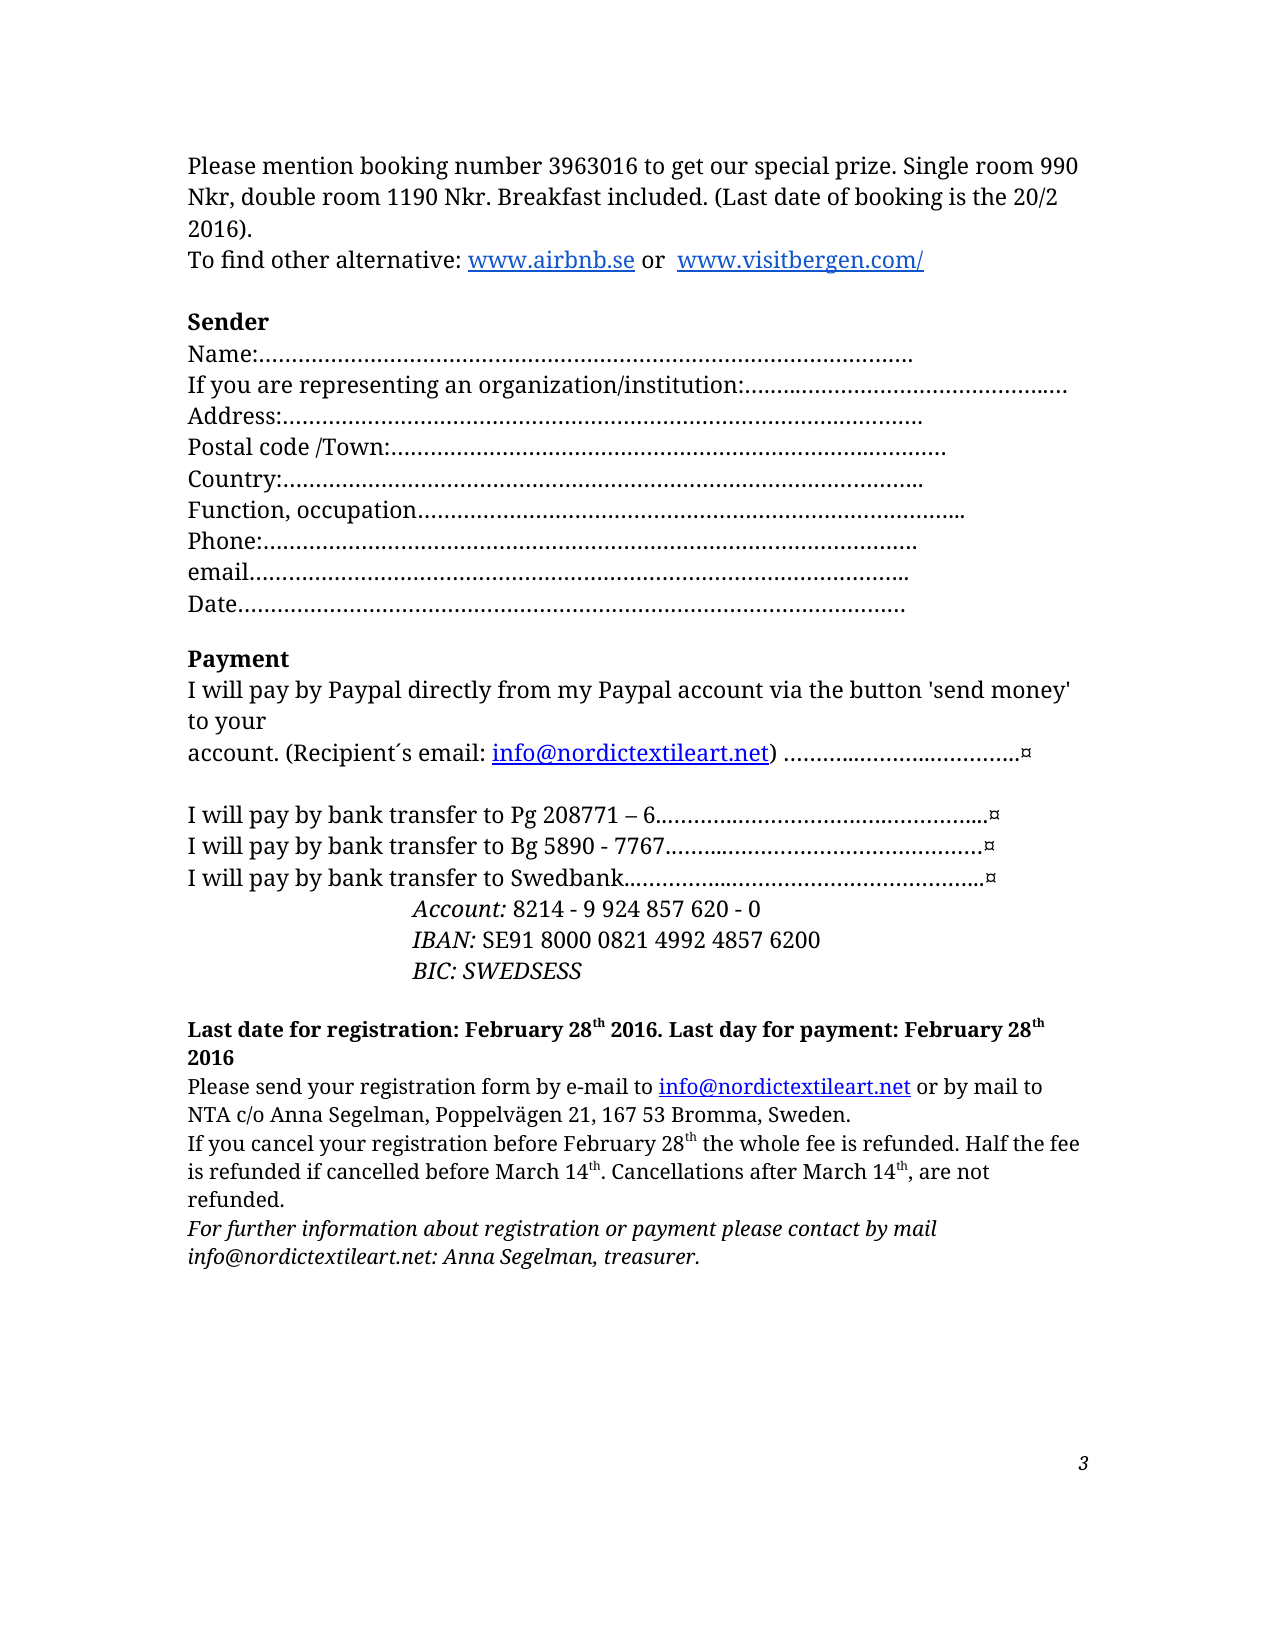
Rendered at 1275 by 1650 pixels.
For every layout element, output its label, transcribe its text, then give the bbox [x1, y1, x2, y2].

text Account: 8214 - 9 924 857 620 - 0 [412, 893, 1087, 924]
text I will pay by Paypal directly from my Paypal account via the button 'send money' to your [187, 674, 1087, 736]
text Postal code /Town:……………………………………………………………….………… [187, 431, 1087, 462]
text Address:………………………………………………………………………….…………. [187, 400, 1087, 431]
text I will pay by bank transfer to Swedbank..…………...………………………………...¤ [187, 861, 1087, 893]
text For further information about registration or payment please contact by mail info@nordictextileart.net: Anna Segelman, treasurer. [187, 1214, 1087, 1271]
text Sender [187, 306, 1087, 337]
text I will pay by bank transfer to Bg 5890 - 7767.……...…………………………………¤ [187, 830, 1087, 861]
text email……………………………………………………………………………………….. [187, 556, 1087, 587]
text IBAN: SE91 8000 0821 4992 4857 6200 [337, 924, 1087, 955]
text If you are representing an organization/institution:….…..………………………………..… [187, 369, 1087, 400]
text To find other alternative: www.airbnb.se or www.visitbergen.com/ [187, 244, 1087, 275]
text BIC: SWEDSESS [337, 955, 1087, 986]
text Please send your registration form by e-mail to info@nordictextileart.net or by mail to NTA c/o Anna Segelman, Poppelvägen 21, 167 53 Bromma, Sweden. [187, 1072, 1087, 1129]
text Name:………………………………………………………………………………………. [187, 337, 1087, 369]
text Phone:………………………………………………………………………………………. [187, 525, 1087, 556]
text Date………………………………………………………………………………………… [187, 587, 1087, 619]
text If you cancel your registration before February 28th the whole fee is refunded. Half the fee is refunded if cancelled before March 14th. Cancellations after March 14th, are not refunded. [187, 1129, 1087, 1214]
text Please mention booking number 3963016 to get our special prize. Single room 990 Nkr, double room 1190 Nkr. Breakfast included. (Last date of booking is the 20/2 2016). [187, 150, 1087, 244]
text Country:…………………………………………………………………………………….. [187, 462, 1087, 494]
text account. (Recipient´s email: info@nordictextileart.net) ………...………..…………..¤ [187, 736, 1087, 768]
text Last date for registration: February 28th 2016. Last day for payment: February 28th 2016 [187, 1015, 1087, 1072]
text Function, occupation………………………………………………………………………... [187, 494, 1087, 525]
text Payment [187, 643, 1087, 674]
text I will pay by bank transfer to Pg 208771 – 6..………..……………….….…………....¤ [187, 799, 1087, 830]
